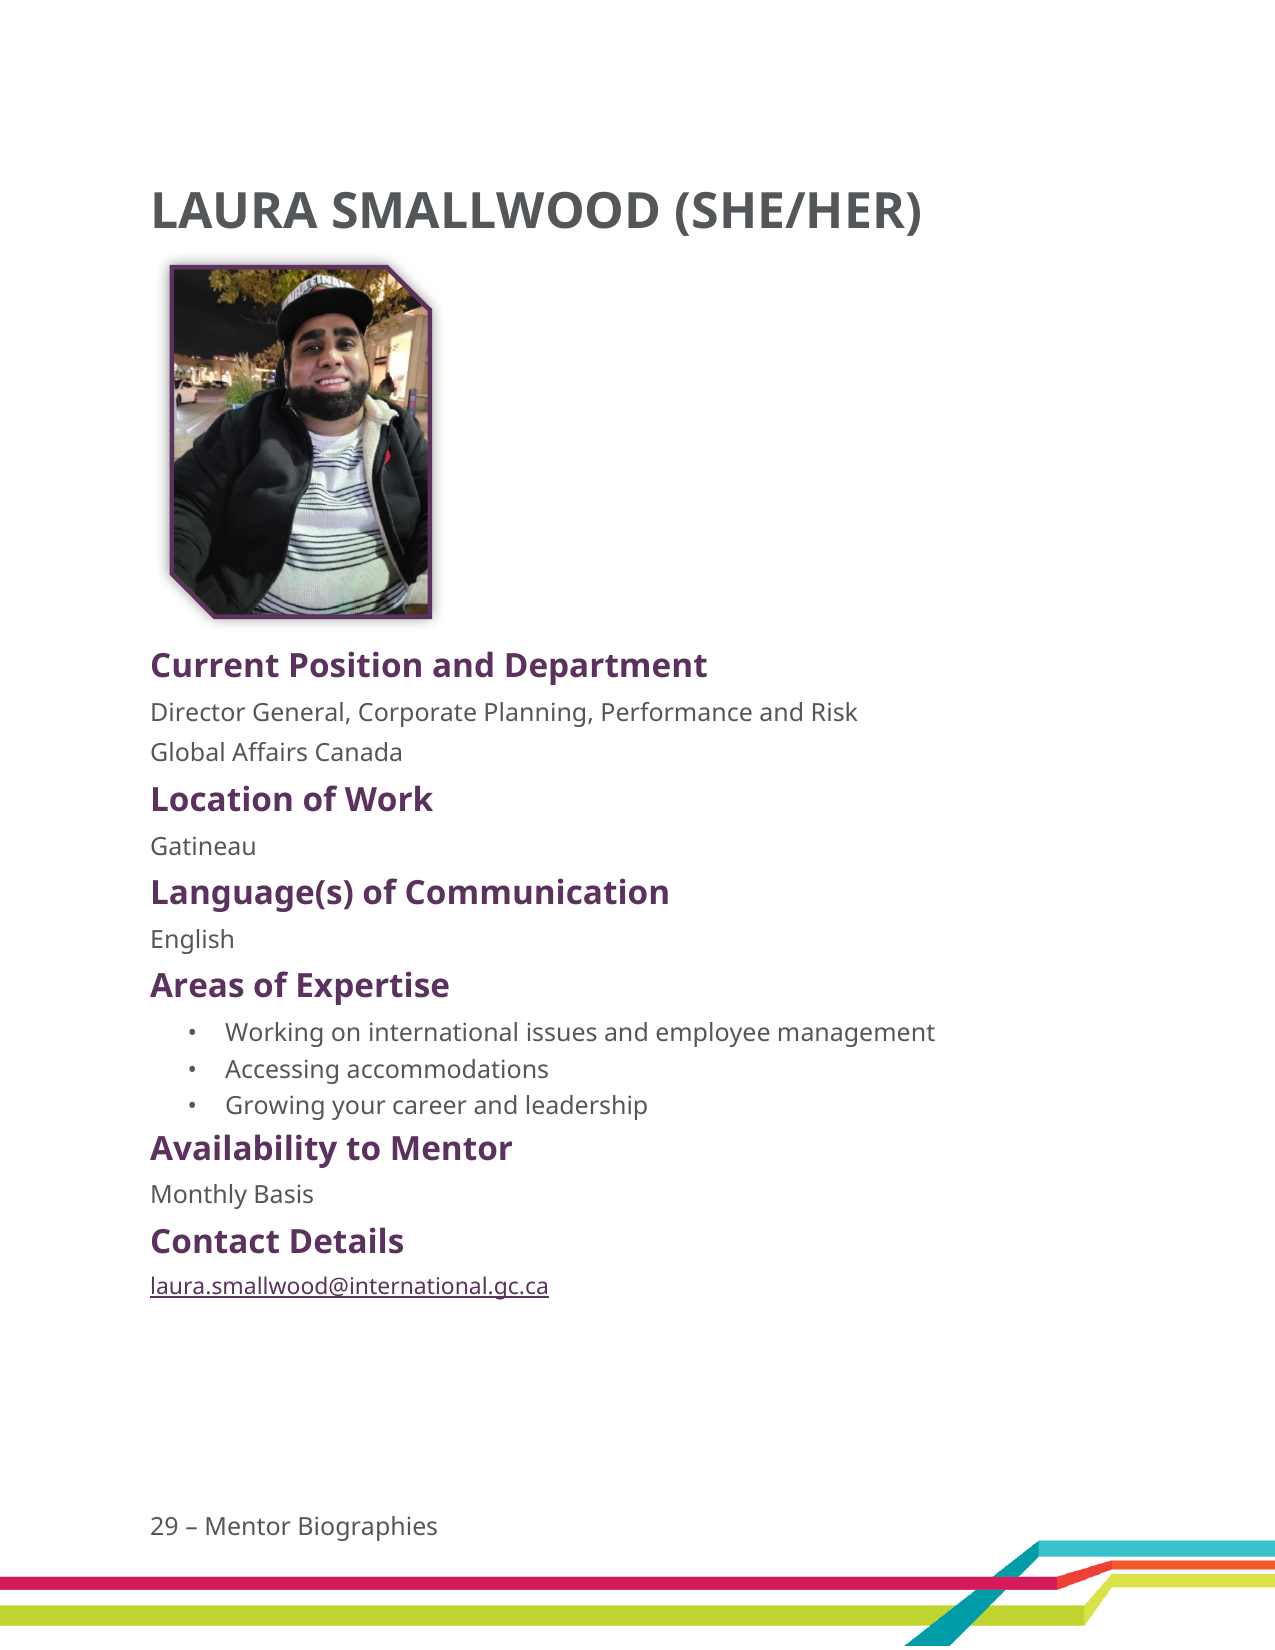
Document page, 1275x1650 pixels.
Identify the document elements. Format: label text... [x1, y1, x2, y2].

text Gatineau [150, 828, 1125, 862]
text Monthly Basis [150, 1177, 1125, 1211]
picture [0, 1540, 1275, 1646]
text Director General, Corporate Planning, Performance and Risk [150, 694, 1125, 728]
subtitle LAURA SMALLWOOD (SHE/HER) [150, 175, 1125, 243]
list Working on international issues and employee management [187, 1014, 1125, 1048]
text Global Affairs Canada [150, 735, 1125, 769]
subtitle Current Position and Department [150, 642, 1125, 687]
list Growing your career and leadership [187, 1088, 1125, 1122]
picture [175, 270, 427, 614]
subtitle Language(s) of Communication [150, 869, 1125, 914]
subtitle Areas of Expertise [150, 962, 1125, 1008]
subtitle Availability to Mentor [150, 1125, 1125, 1170]
list Accessing accommodations [187, 1051, 1125, 1085]
subtitle Contact Details [150, 1218, 1125, 1263]
text laura.smallwood@international.gc.ca [150, 1270, 1125, 1301]
text Location of Work [150, 776, 1125, 821]
text English [150, 921, 1125, 955]
